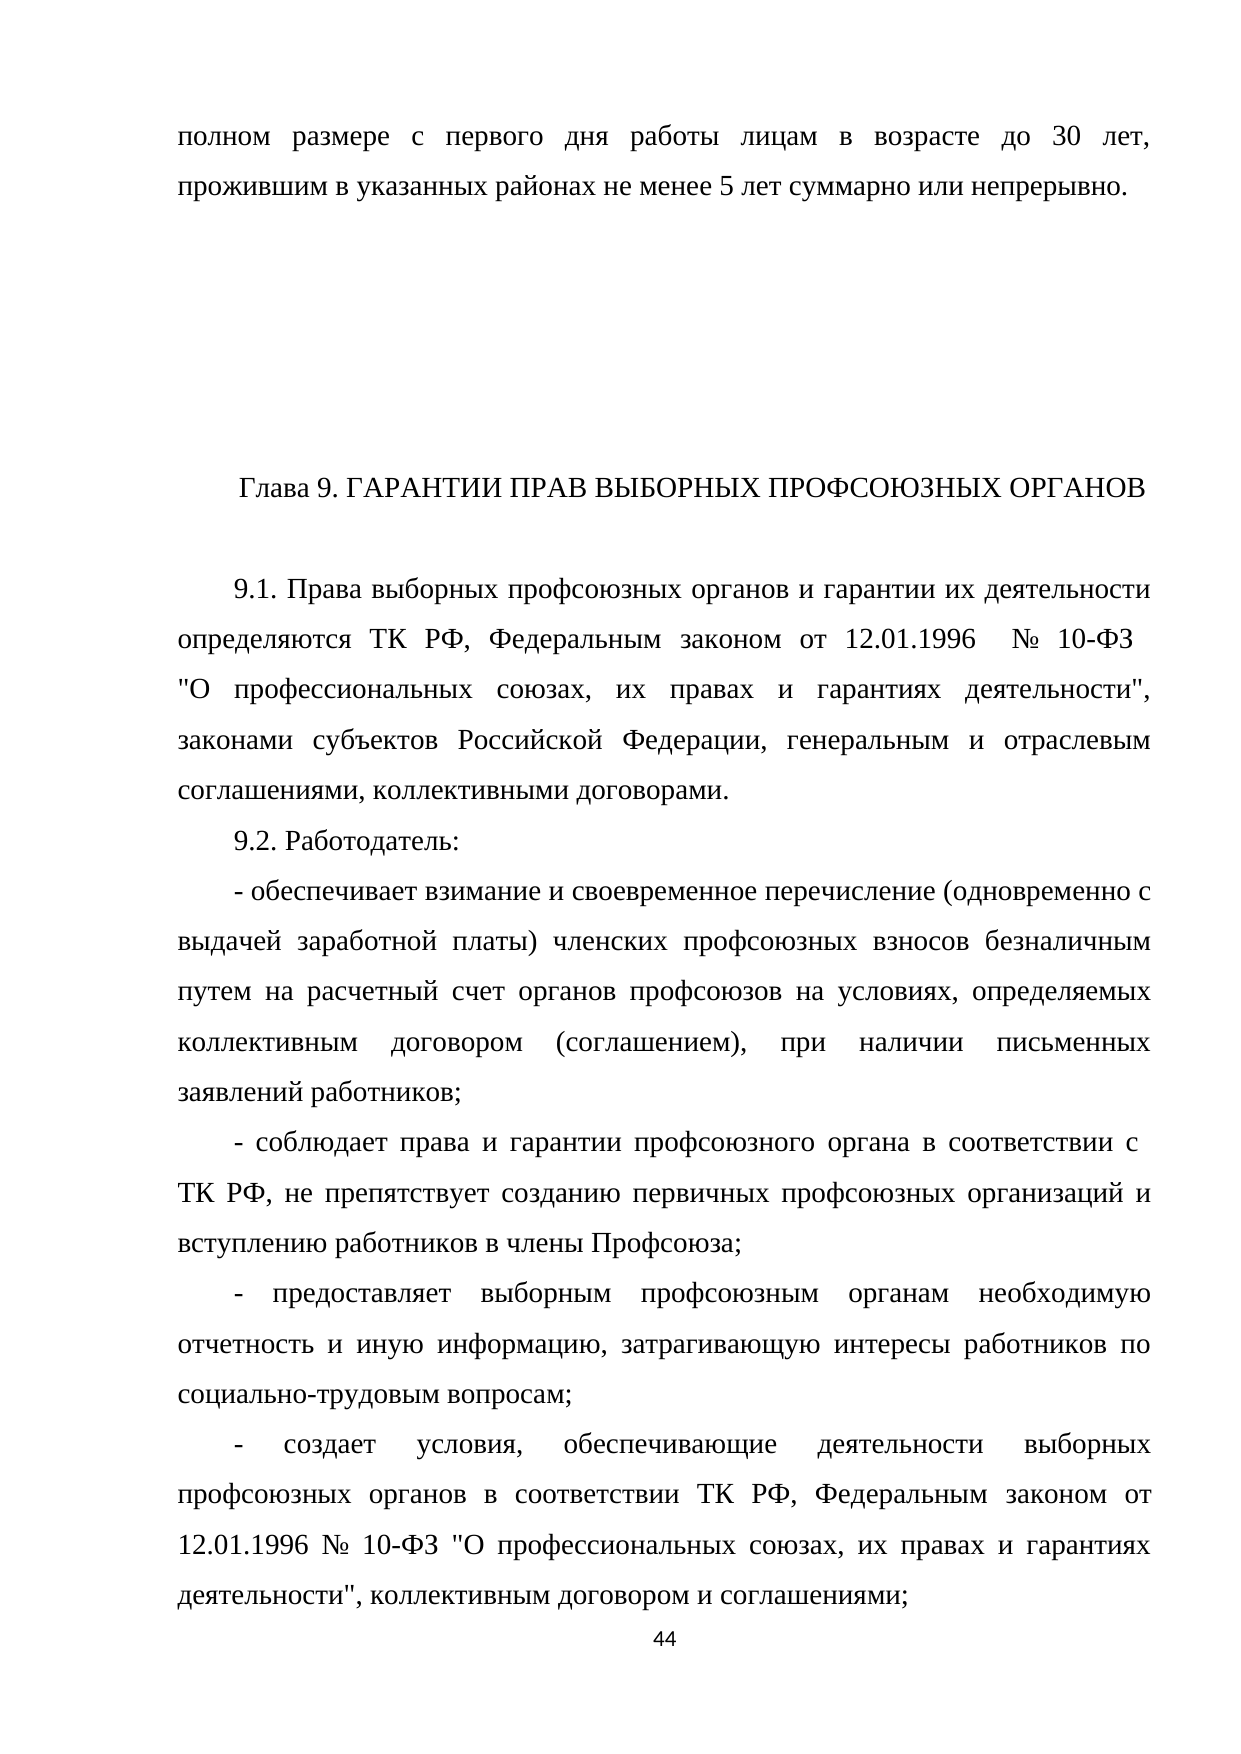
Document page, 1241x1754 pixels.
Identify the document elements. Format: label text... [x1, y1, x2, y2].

text - создает условия, обеспечивающие деятельности выборных профсоюзных органов в соответствии ТК РФ, Федеральным законом от 12.01.1996 № 10-ФЗ "О профессиональных союзах, их правах и гарантиях деятельности", коллективным договором и соглашениями; [177, 1426, 1152, 1611]
text - обеспечивает взимание и своевременное перечисление (одновременно с выдачей заработной платы) членских профсоюзных взносов безналичным путем на расчетный счет органов профсоюзов на условиях, определяемых коллективным договором (соглашением), при наличии письменных заявлений работников; [177, 873, 1152, 1108]
text - предоставляет выборным профсоюзным органам необходимую отчетность и иную информацию, затрагивающую интересы работников по социально-трудовым вопросам; [177, 1275, 1152, 1409]
text 9.1. Права выборных профсоюзных органов и гарантии их деятельности определяются ТК РФ, Федеральным законом от 12.01.1996 № 10-ФЗ "О профессиональных союзах, их правах и гарантиях деятельности", законами субъектов Российской Федерации, генеральным и отраслевым соглашениями, коллективными договорами. [177, 571, 1152, 806]
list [177, 118, 1152, 202]
text - соблюдает права и гарантии профсоюзного органа в соответствии с ТК РФ, не препятствует созданию первичных профсоюзных организаций и вступлению работников в члены Профсоюза; [177, 1124, 1152, 1259]
text 9.2. Работодатель: [177, 823, 1152, 856]
text Глава 9. ГАРАНТИИ ПРАВ ВЫБОРНЫХ ПРОФСОЮЗНЫХ ОРГАНОВ [177, 470, 1152, 504]
